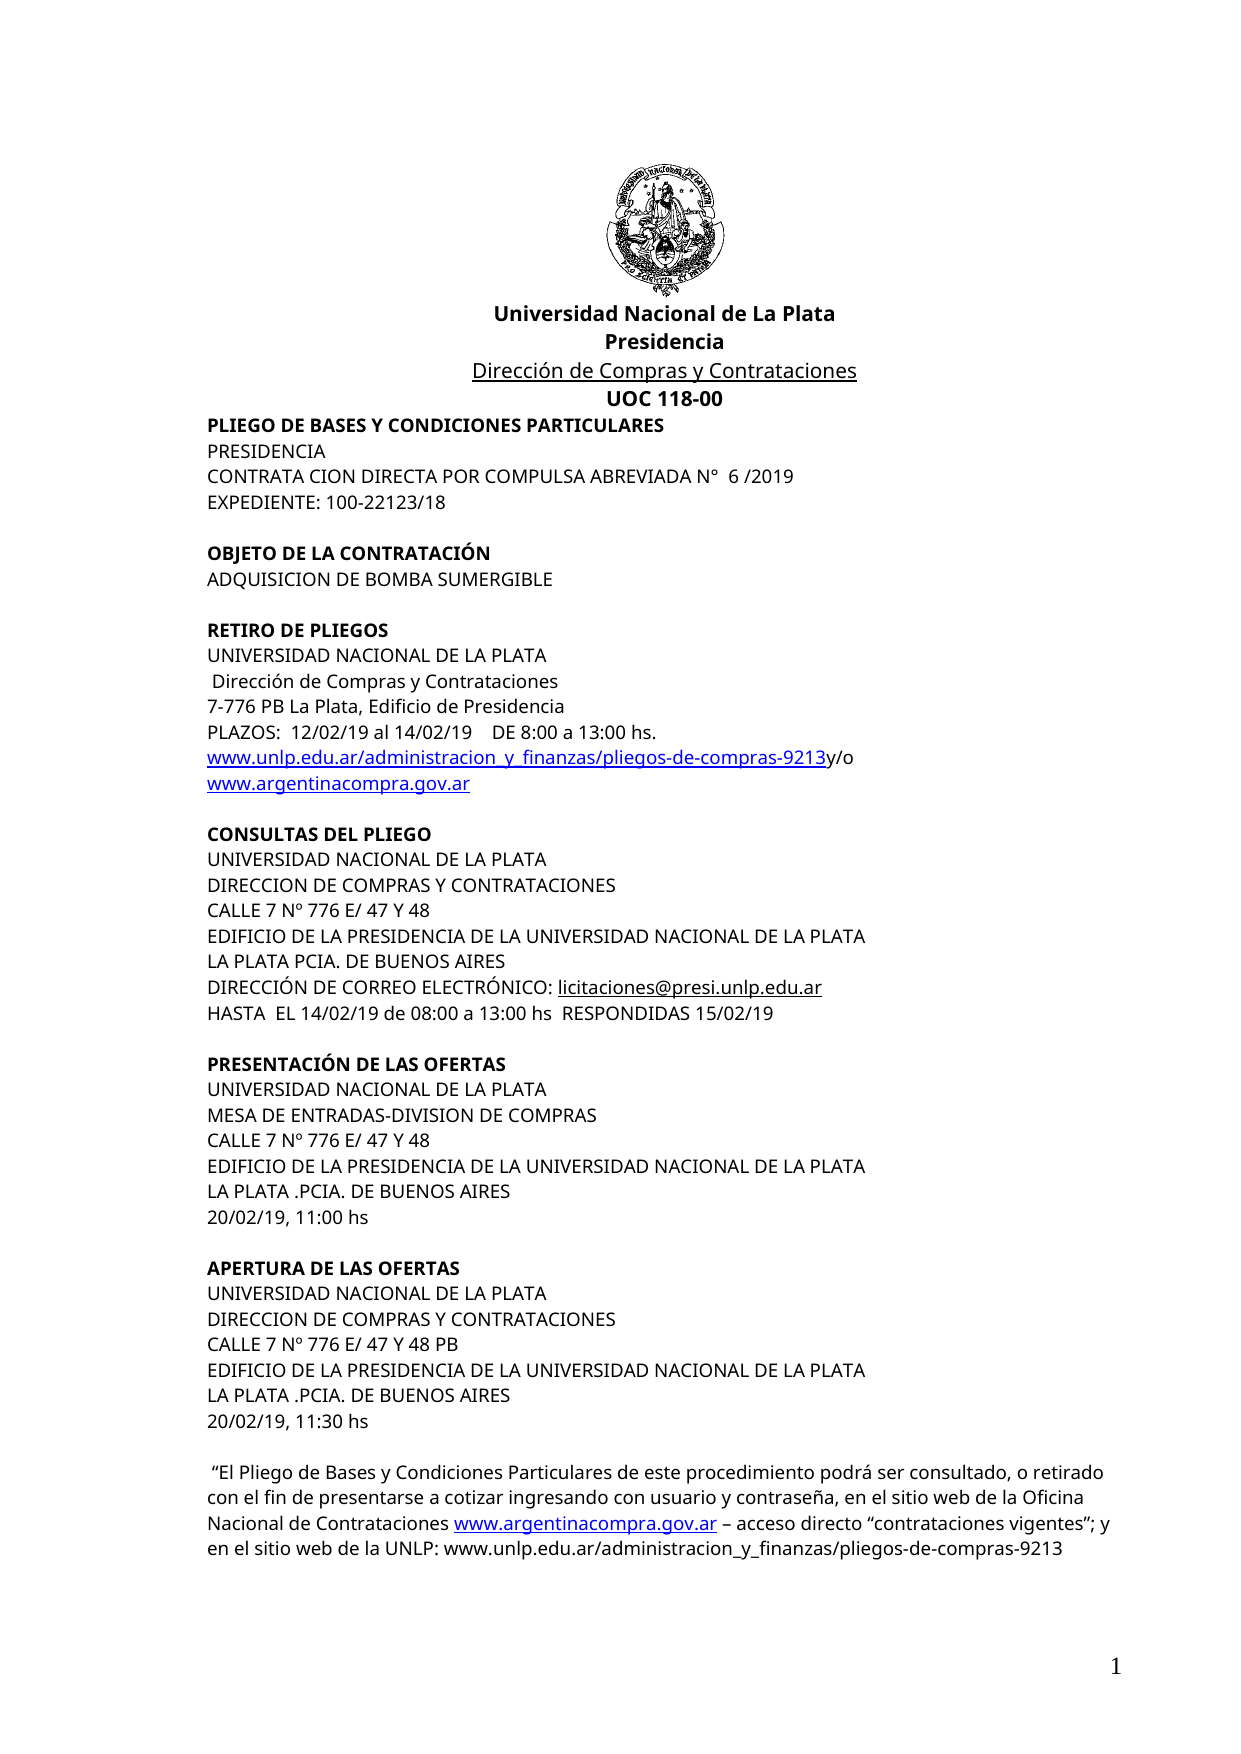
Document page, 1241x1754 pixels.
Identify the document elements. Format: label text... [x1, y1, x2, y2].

text CALLE 7 Nº 776 E/ 47 Y 48 PB [207, 1332, 1122, 1357]
text LA PLATA .PCIA. DE BUENOS AIRES [207, 1383, 1122, 1408]
subtitle Dirección de Compras y Contrataciones [207, 356, 1122, 384]
text CONSULTAS DEL PLIEGO [207, 821, 1122, 847]
text DIRECCION DE COMPRAS Y CONTRATACIONES [207, 1306, 1122, 1332]
text UNIVERSIDAD NACIONAL DE LA PLATA [207, 642, 1122, 668]
text Universidad Nacional de La Plata [207, 299, 1122, 327]
text CONTRATA CION DIRECTA POR COMPULSA ABREVIADA N° 6 /2019 [207, 464, 1122, 489]
text LA PLATA PCIA. DE BUENOS AIRES [207, 949, 1122, 974]
text HASTA EL 14/02/19 de 08:00 a 13:00 hs RESPONDIDAS 15/02/19 [207, 1000, 1122, 1025]
text EDIFICIO DE LA PRESIDENCIA DE LA UNIVERSIDAD NACIONAL DE LA PLATA [207, 923, 1122, 949]
text UNIVERSIDAD NACIONAL DE LA PLATA [207, 847, 1122, 872]
text Dirección de Compras y Contrataciones [207, 668, 1122, 693]
text PLAZOS: 12/02/19 al 14/02/19 DE 8:00 a 13:00 hs. [207, 719, 1122, 744]
text ADQUISICION DE BOMBA SUMERGIBLE [207, 566, 1122, 591]
subtitle Presidencia [207, 327, 1122, 356]
text CALLE 7 Nº 776 E/ 47 Y 48 [207, 898, 1122, 923]
text www.unlp.edu.ar/administracion_y_finanzas/pliegos-de-compras-9213y/o www.argentinacompra.gov.ar [207, 744, 1122, 796]
text 20/02/19, 11:00 hs [207, 1204, 1122, 1229]
text MESA DE ENTRADAS-DIVISION DE COMPRAS [207, 1102, 1122, 1127]
text EDIFICIO DE LA PRESIDENCIA DE LA UNIVERSIDAD NACIONAL DE LA PLATA [207, 1153, 1122, 1178]
text UOC 118-00 [207, 384, 1122, 413]
text “El Pliego de Bases y Condiciones Particulares de este procedimiento podrá ser consultado, o retirado con el fin de presentarse a cotizar ingresando con usuario y contraseña, en el sitio web de la Oficina Nacional de Contrataciones www.argentinacompra.gov.ar – acceso directo “contrataciones vigentes”; y en el sitio web de la UNLP: www.unlp.edu.ar/administracion_y_finanzas/pliegos-de-compras-9213 [207, 1459, 1122, 1561]
text LA PLATA .PCIA. DE BUENOS AIRES [207, 1178, 1122, 1204]
text APERTURA DE LAS OFERTAS [207, 1255, 1122, 1281]
text 7-776 PB La Plata, Edificio de Presidencia [207, 693, 1122, 719]
text PLIEGO DE BASES Y CONDICIONES PARTICULARES [207, 413, 1122, 438]
picture [589, 158, 740, 299]
text DIRECCIÓN DE CORREO ELECTRÓNICO: licitaciones@presi.unlp.edu.ar [207, 974, 1122, 1000]
text RETIRO DE PLIEGOS [207, 617, 1122, 642]
text PRESENTACIÓN DE LAS OFERTAS [207, 1051, 1122, 1076]
text EXPEDIENTE: 100-22123/18 [207, 489, 1122, 515]
text 20/02/19, 11:30 hs [207, 1408, 1122, 1434]
text UNIVERSIDAD NACIONAL DE LA PLATA [207, 1281, 1122, 1306]
text CALLE 7 Nº 776 E/ 47 Y 48 [207, 1127, 1122, 1153]
text OBJETO DE LA CONTRATACIÓN [207, 540, 1122, 566]
text DIRECCION DE COMPRAS Y CONTRATACIONES [207, 872, 1122, 898]
text UNIVERSIDAD NACIONAL DE LA PLATA [207, 1076, 1122, 1102]
text PRESIDENCIA [207, 438, 1122, 464]
text EDIFICIO DE LA PRESIDENCIA DE LA UNIVERSIDAD NACIONAL DE LA PLATA [207, 1357, 1122, 1383]
